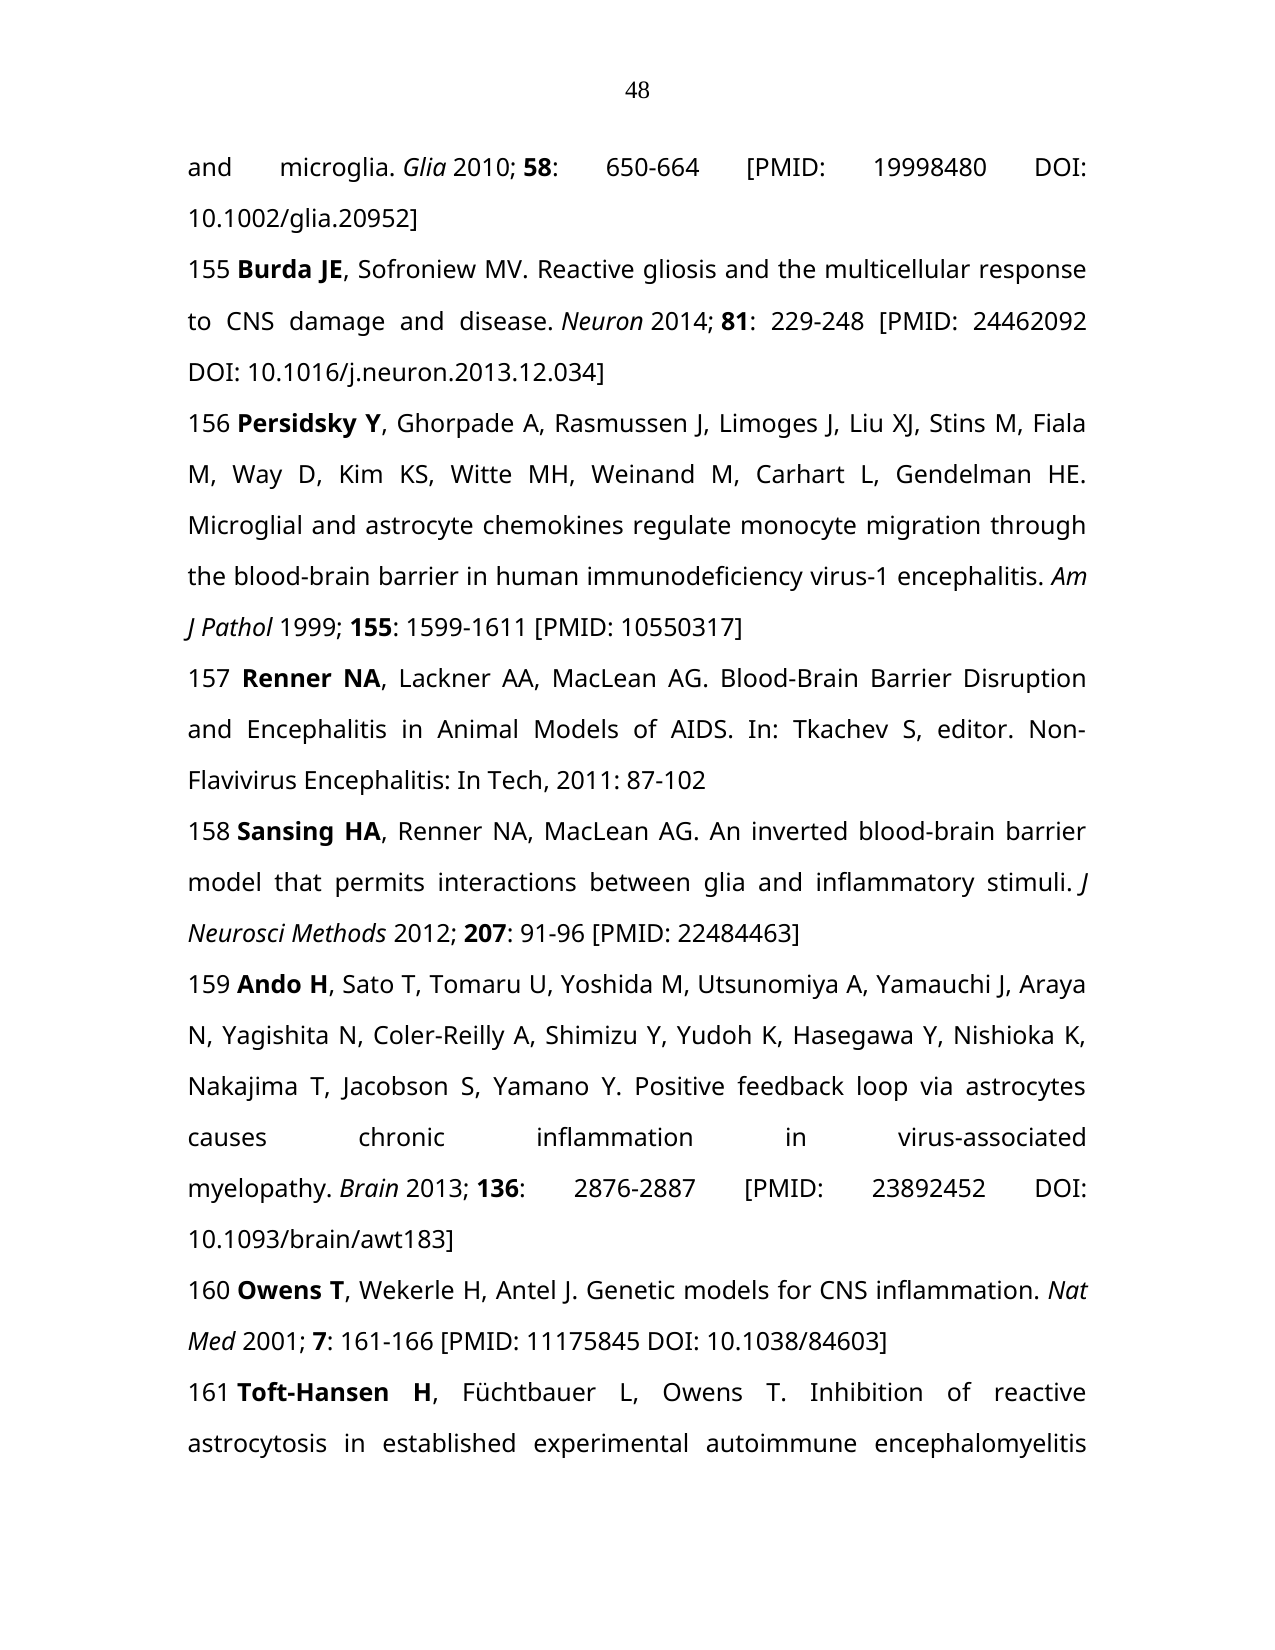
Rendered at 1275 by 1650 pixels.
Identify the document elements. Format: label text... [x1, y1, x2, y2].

text 160 Owens T, Wekerle H, Antel J. Genetic models for CNS inflammation. Nat Med 2001; 7: 161-166 [PMID: 11175845 DOI: 10.1038/84603] [187, 1273, 1087, 1358]
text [187, 150, 1087, 235]
text 157 Renner NA, Lackner AA, MacLean AG. Blood-Brain Barrier Disruption and Encephalitis in Animal Models of AIDS. In: Tkachev S, editor. Non-Flavivirus Encephalitis: In Tech, 2011: 87-102 [187, 660, 1087, 797]
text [187, 1375, 1087, 1460]
text 156 Persidsky Y, Ghorpade A, Rasmussen J, Limoges J, Liu XJ, Stins M, Fiala M, Way D, Kim KS, Witte MH, Weinand M, Carhart L, Gendelman HE. Microglial and astrocyte chemokines regulate monocyte migration through the blood-brain barrier in human immunodeficiency virus-1 encephalitis. Am J Pathol 1999; 155: 1599-1611 [PMID: 10550317] [187, 405, 1087, 643]
text 159 Ando H, Sato T, Tomaru U, Yoshida M, Utsunomiya A, Yamauchi J, Araya N, Yagishita N, Coler-Reilly A, Shimizu Y, Yudoh K, Hasegawa Y, Nishioka K, Nakajima T, Jacobson S, Yamano Y. Positive feedback loop via astrocytes causes chronic inflammation in virus-associated myelopathy. Brain 2013; 136: 2876-2887 [PMID: 23892452 DOI: 10.1093/brain/awt183] [187, 967, 1087, 1256]
text 155 Burda JE, Sofroniew MV. Reactive gliosis and the multicellular response to CNS damage and disease. Neuron 2014; 81: 229-248 [PMID: 24462092 DOI: 10.1016/j.neuron.2013.12.034] [187, 252, 1087, 388]
text 158 Sansing HA, Renner NA, MacLean AG. An inverted blood-brain barrier model that permits interactions between glia and inflammatory stimuli. J Neurosci Methods 2012; 207: 91-96 [PMID: 22484463] [187, 813, 1087, 950]
